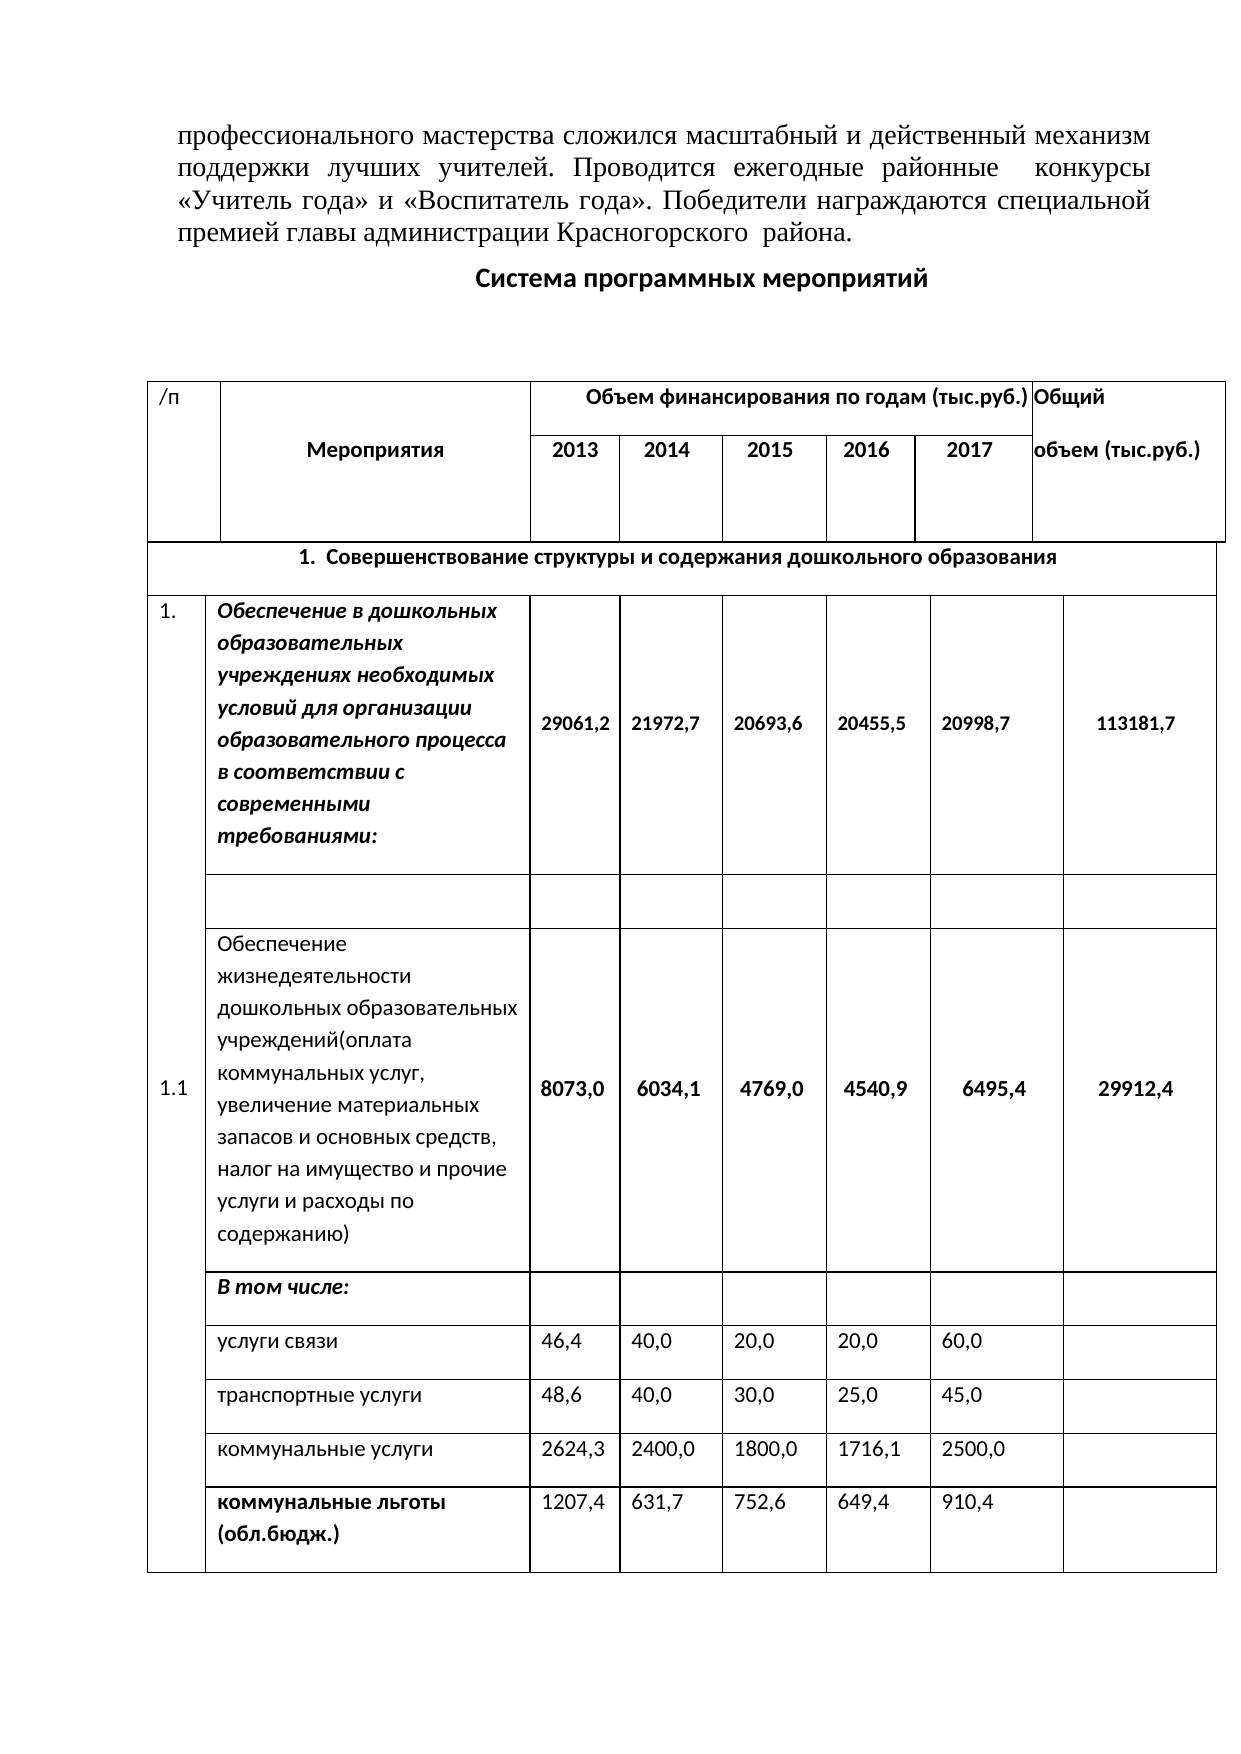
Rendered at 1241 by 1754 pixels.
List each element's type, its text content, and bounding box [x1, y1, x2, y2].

table_header Общий объем (тыс.руб.) [1033, 382, 1225, 541]
table_cell [827, 1273, 930, 1325]
table_cell 20,0 [827, 1326, 930, 1379]
table_cell 4769,0 [723, 929, 826, 1271]
table_cell 60,0 [931, 1326, 1063, 1379]
table_cell [1064, 1326, 1216, 1379]
table_cell Обеспечение жизнедеятельности дошкольных образовательных учреждений(оплата коммунальных услуг, увеличение материальных запасов и основных средств, налог на имущество и прочие услуги и расходы по содержанию) [206, 929, 529, 1271]
table_cell 6495,4 [931, 929, 1063, 1271]
table_cell В том числе: [206, 1273, 529, 1325]
table_cell 2014 [620, 436, 722, 541]
table_cell 1800,0 [723, 1434, 826, 1486]
table_cell [621, 1273, 722, 1325]
table_cell 2013 [531, 436, 619, 541]
table_cell 6034,1 [621, 929, 722, 1271]
table_cell 20455,5 [827, 596, 930, 874]
table_cell 21972,7 [621, 596, 722, 874]
table_header Мероприятия [221, 382, 530, 541]
table_cell [931, 875, 1063, 928]
table_cell 45,0 [931, 1380, 1063, 1433]
table_cell [531, 875, 619, 928]
table_cell [723, 875, 826, 928]
table_cell услуги связи [206, 1326, 529, 1379]
table_cell [1064, 1380, 1216, 1433]
table_cell 46,4 [531, 1326, 619, 1379]
table_cell 2015 [723, 436, 826, 541]
table_cell 2500,0 [931, 1434, 1063, 1486]
table_cell [723, 1273, 826, 1325]
table_cell 1. 1.1 [148, 596, 205, 1572]
table_cell [206, 875, 529, 928]
table_cell [531, 1273, 619, 1325]
table_cell 25,0 [827, 1380, 930, 1433]
table_cell коммунальные льготы (обл.бюдж.) [206, 1488, 529, 1572]
table_cell 2624,3 [531, 1434, 619, 1486]
table_cell 8073,0 [531, 929, 619, 1271]
table_cell [931, 1273, 1063, 1325]
table_cell [1064, 875, 1216, 928]
table_cell 2016 [827, 436, 914, 541]
table_cell [1064, 1434, 1216, 1486]
table_cell 4540,9 [827, 929, 930, 1271]
table_cell 2017 [916, 436, 1032, 541]
table_cell 2400,0 [621, 1434, 722, 1486]
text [177, 118, 1152, 248]
table_cell 40,0 [621, 1380, 722, 1433]
table_cell [1064, 1488, 1216, 1572]
table_cell 40,0 [621, 1326, 722, 1379]
table_cell 631,7 [621, 1488, 722, 1572]
table_cell 29912,4 [1064, 929, 1216, 1271]
table_cell 649,4 [827, 1488, 930, 1572]
table_cell 1716,1 [827, 1434, 930, 1486]
table_cell [621, 875, 722, 928]
table_cell 752,6 [723, 1488, 826, 1572]
table_cell [1064, 1273, 1216, 1325]
table_header Объем финансирования по годам (тыс.руб.) [531, 382, 1032, 434]
table_cell 20,0 [723, 1326, 826, 1379]
table_cell транспортные услуги [206, 1380, 529, 1433]
table_cell Обеспечение в дошкольных образовательных учреждениях необходимых условий для организации образовательного процесса в соответствии с современными требованиями: [206, 596, 529, 874]
table_cell 113181,7 [1064, 596, 1216, 874]
table_cell 20998,7 [931, 596, 1063, 874]
table_cell 1. Совершенствование структуры и содержания дошкольного образования [148, 543, 1216, 595]
table_cell 20693,6 [723, 596, 826, 874]
table_cell [827, 875, 930, 928]
text Система программных мероприятий [177, 260, 1152, 294]
table_cell 48,6 [531, 1380, 619, 1433]
table_header /п [148, 382, 220, 541]
table_cell коммунальные услуги [206, 1434, 529, 1486]
table_cell 29061,2 [531, 596, 619, 874]
table_cell 1207,4 [531, 1488, 619, 1572]
table_cell 30,0 [723, 1380, 826, 1433]
table_cell 910,4 [931, 1488, 1063, 1572]
